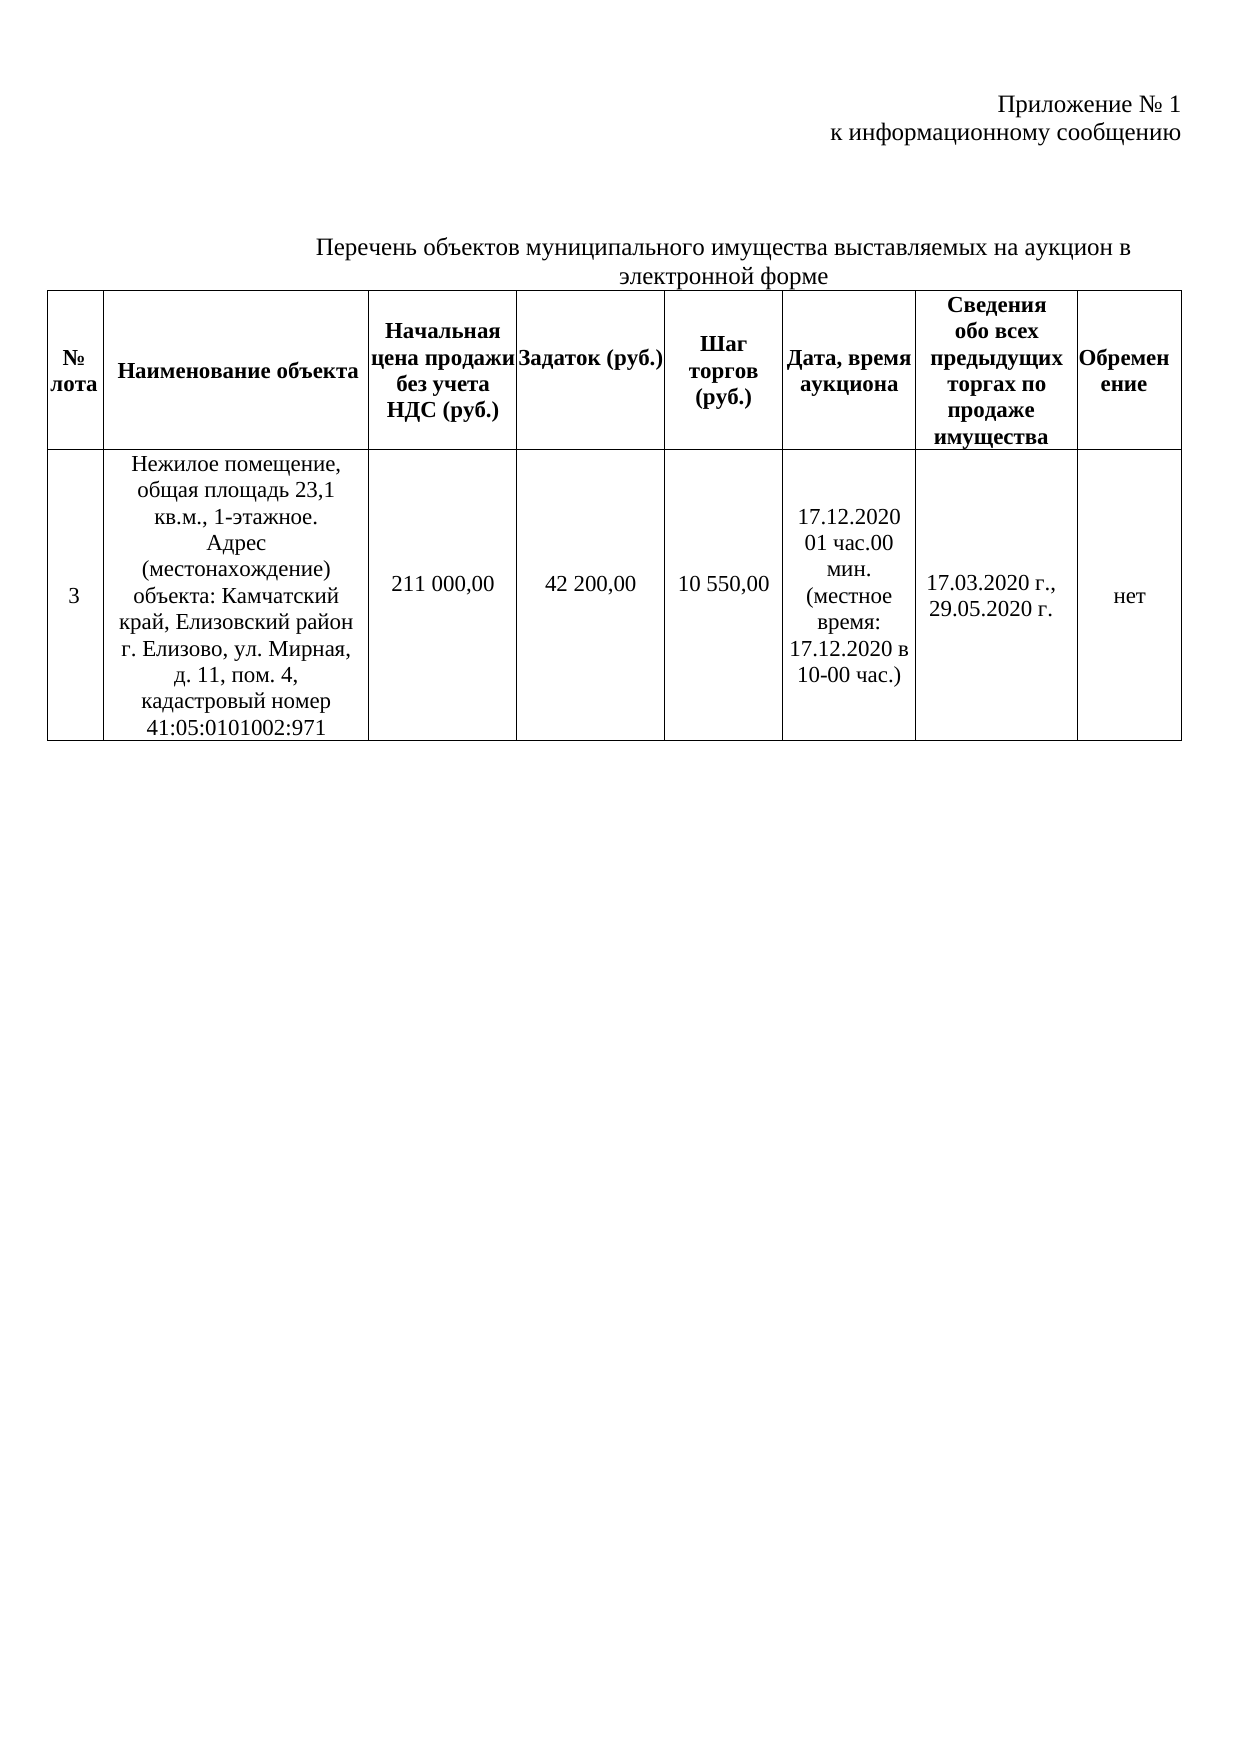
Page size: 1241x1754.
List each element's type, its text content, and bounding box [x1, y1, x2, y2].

table_header Начальная цена продажи без учета НДС (руб.) [369, 291, 516, 449]
table_cell 211 000,00 [369, 450, 516, 740]
text Перечень объектов муниципального имущества выставляемых на аукцион в электронной форме [266, 232, 1181, 290]
table_header Задаток (руб.) [517, 291, 664, 449]
table_header Дата, время аукциона [783, 291, 915, 449]
table_header Обременение [1078, 291, 1181, 449]
text Приложение № 1 [738, 89, 1181, 117]
table_cell Нежилое помещение, общая площадь 23,1 кв.м., 1-этажное. Адрес (местонахождение) объекта: Камчатский край, Елизовский район г. Елизово, ул. Мирная, д. 11, пом. 4, кадастровый номер 41:05:0101002:971 [104, 450, 368, 740]
table_cell 17.12.2020 01 час.00 мин. (местное время: 17.12.2020 в 10-00 час.) [783, 450, 915, 740]
table_cell нет [1078, 450, 1181, 740]
table_cell 3 [48, 450, 103, 740]
table_header № лота [48, 291, 103, 449]
text к информационному сообщению [738, 117, 1181, 146]
table_header Шаг торгов (руб.) [665, 291, 782, 449]
table_cell 42 200,00 [517, 450, 664, 740]
table_cell 17.03.2020 г., 29.05.2020 г. [916, 450, 1077, 740]
table_header Наименование объекта [104, 291, 368, 449]
table_header Сведения обо всех предыдущих торгах по продаже имущества [916, 291, 1077, 449]
table_cell 10 550,00 [665, 450, 782, 740]
